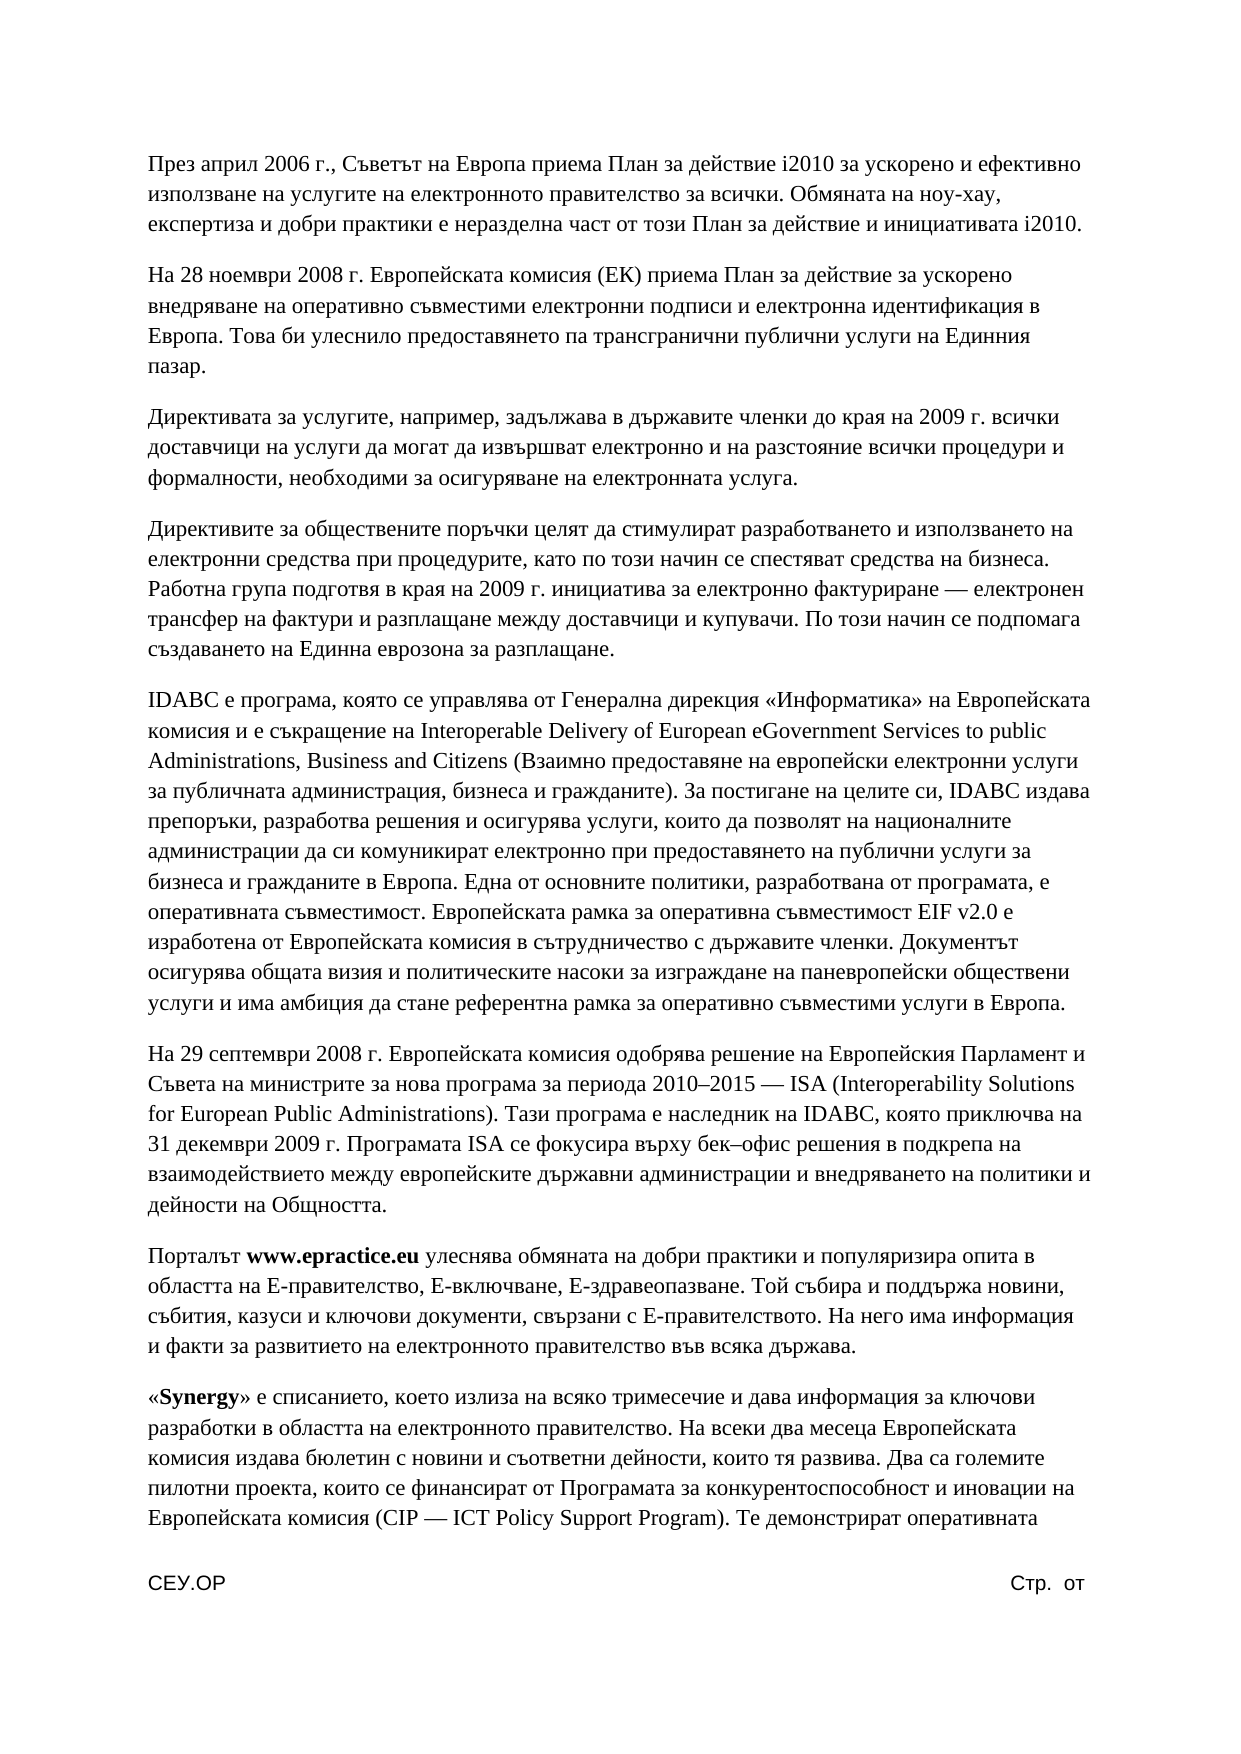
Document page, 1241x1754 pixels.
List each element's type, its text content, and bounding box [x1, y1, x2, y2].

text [148, 1383, 1092, 1531]
text Порталът www.epractice.eu улеснява обмяната на добри практики и популяризира опита в областта на Е-правителство, Е-включване, Ε-здравеопазване. Той събира и поддържа новини, събития, казуси и ключови документи, свързани с Ε-правителството. На него има информация и факти за развитието на електронното правителство във всяка държава. [148, 1242, 1092, 1359]
text Директивите за обществените поръчки целят да стимулират разработването и използването на електронни средства при процедурите, като по този начин се спестяват средства на бизнеса. Работна група подготвя в края на 2009 г. инициатива за електронно фактуриране — електронен трансфер на фактури и разплащане между доставчици и купувачи. По този начин се подпомага създаването на Единна еврозона за разплащане. [148, 514, 1092, 662]
text През април 2006 г., Съветът на Европа приема План за действие i2010 за ускорено и ефективно използване на услугите на електронното правителство за всички. Обмяната на ноу-хау, експертиза и добри практики е неразделна част от този План за действие и инициативата i2010. [148, 150, 1092, 237]
text На 28 ноември 2008 г. Европейската комисия (ЕК) приема План за действие за ускорено внедряване на оперативно съвместими електронни подписи и електронна идентификация в Европа. Това би улеснило предоставянето па трансгранични публични услуги на Единния пазар. [148, 261, 1092, 378]
text На 29 септември 2008 г. Европейската комисия одобрява решение на Европейския Парламент и Съвета на министрите за нова програма за периода 2010–2015 — ISA (Interoperability Solutions for European Public Administrations). Тази програма е наследник на IDABC, която приключва на 31 декември 2009 г. Програмата ISA ce фокусира върху бек–офис решения в подкрепа на взаимодействието между европейските държавни администрации и внедряването на политики и дейности на Общността. [148, 1039, 1092, 1217]
text Директивата за услугите, например, задължава в държавите членки до края на 2009 г. всички доставчици на услуги да могат да извършват електронно и на разстояние всички процедури и формалности, необходими за осигуряване на електронната услуга. [148, 403, 1092, 490]
text IDABC е програма, която се управлява от Генерална дирекция «Информатика» на Европейската комисия и е съкращение на Interoperable Delivery of European eGovernment Services to public Administrations, Business and Citizens (Взаимно предоставяне на европейски електронни услуги за публичната администрация, бизнеса и гражданите). За постигане на целите си, IDABC издава препоръки, разработва решения и осигурява услуги, които да позволят на националните администрации да си комуникират електронно при предоставянето на публични услуги за бизнеса и гражданите в Европа. Една от основните политики, разработвана от програмата, е оперативната съвместимост. Европейската рамка за оперативна съвместимост EIF v2.0 е изработена от Европейската комисия в сътрудничество с държавите членки. Документът осигурява общата визия и политическите насоки за изграждане на паневропейски обществени услуги и има амбиция да стане референтна рамка за оперативно съвместими услуги в Европа. [148, 686, 1092, 1015]
